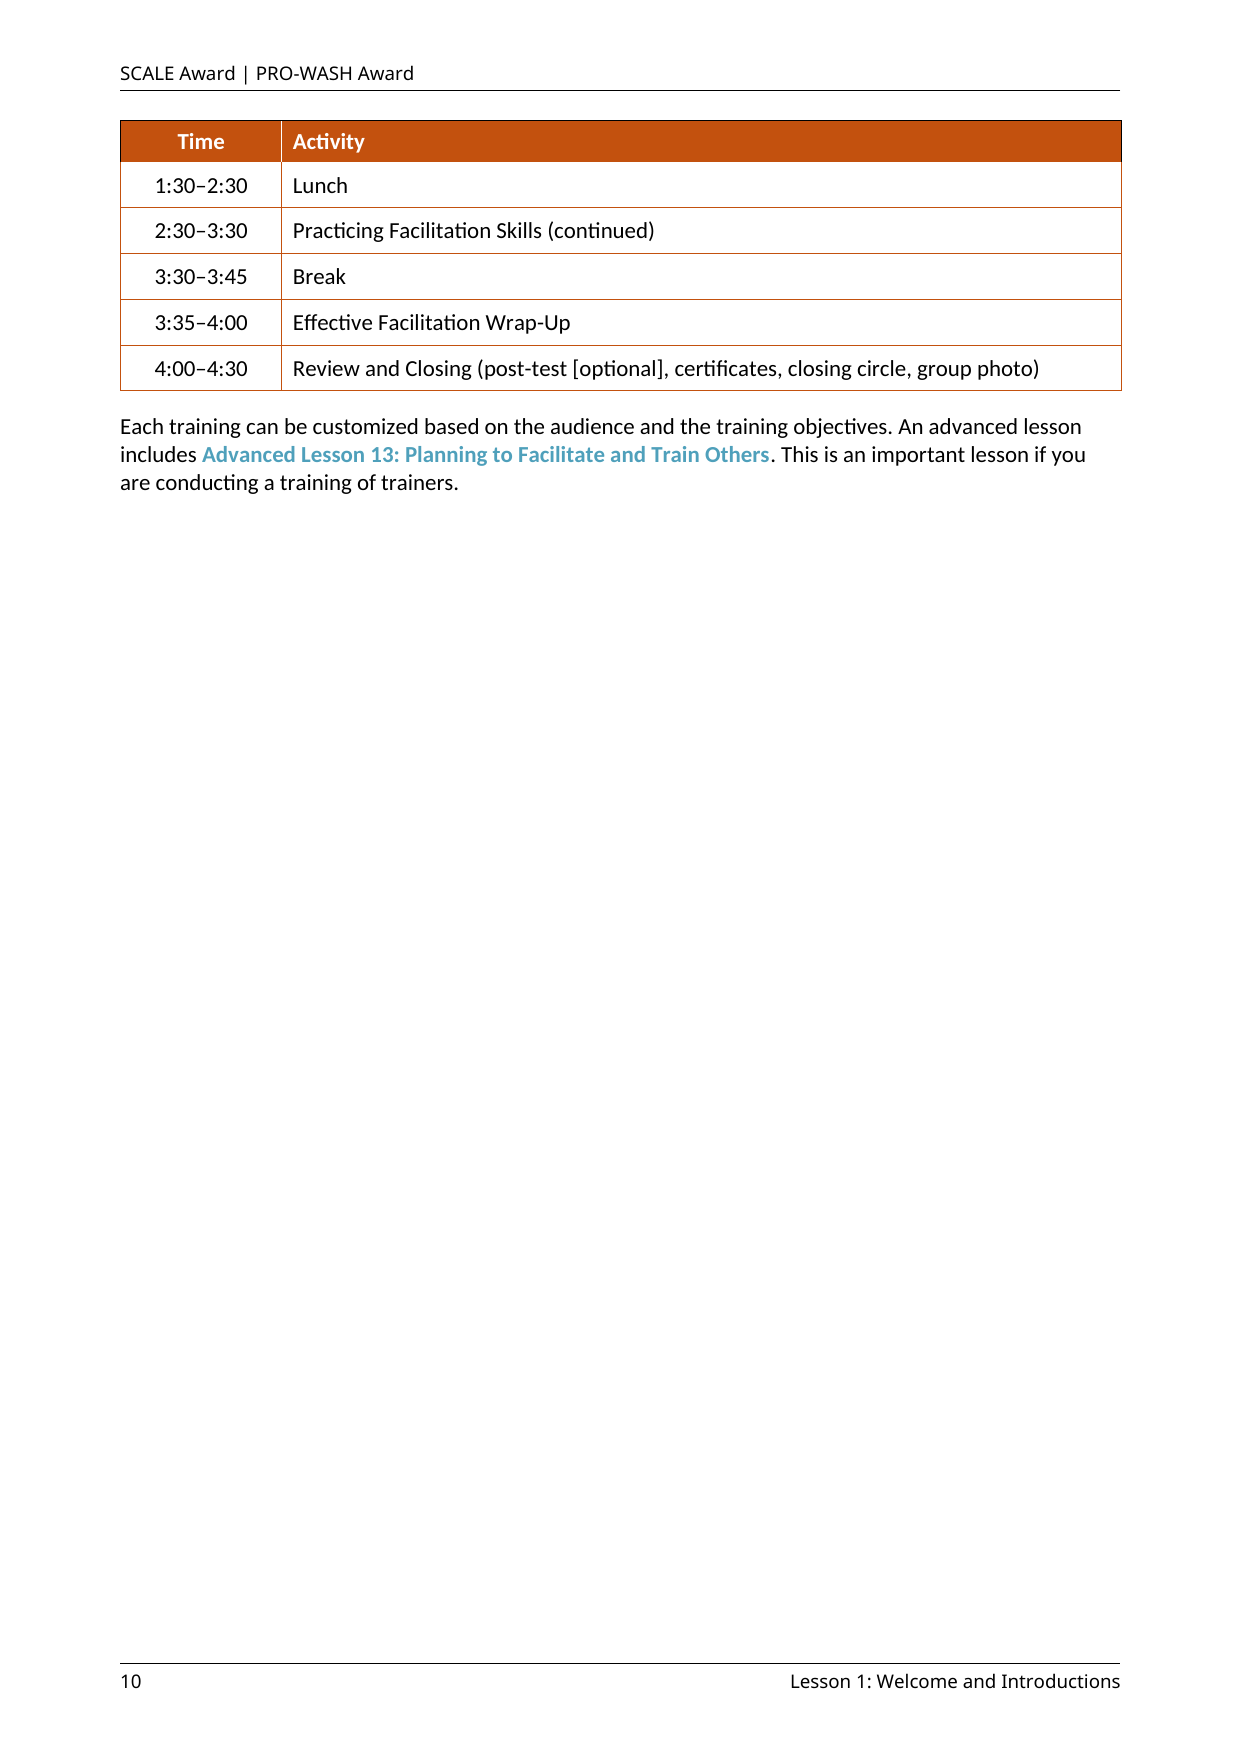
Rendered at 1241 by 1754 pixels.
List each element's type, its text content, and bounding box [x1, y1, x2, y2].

text Each training can be customized based on the audience and the training objectives. An advanced lesson includes Advanced Lesson 13: Planning to Facilitate and Train Others. This is an important lesson if you are conducting a training of trainers. [120, 412, 1120, 496]
table_cell Break [282, 254, 1121, 299]
table_cell Practicing Facilitation Skills (continued) [282, 208, 1121, 253]
table_cell 4:00–4:30 [121, 346, 281, 390]
table_cell Effective Facilitation Wrap-Up [282, 300, 1121, 344]
table_cell Lunch [282, 164, 1121, 207]
table_cell Review and Closing (post-test [optional], certificates, closing circle, group photo) [282, 346, 1121, 390]
table_header Activity [282, 121, 1121, 162]
table_header Time [121, 121, 281, 162]
table_cell 3:30–3:45 [121, 254, 281, 299]
table_cell 3:35–4:00 [121, 300, 281, 344]
table_cell 1:30–2:30 [121, 164, 281, 207]
table_cell 2:30–3:30 [121, 208, 281, 253]
